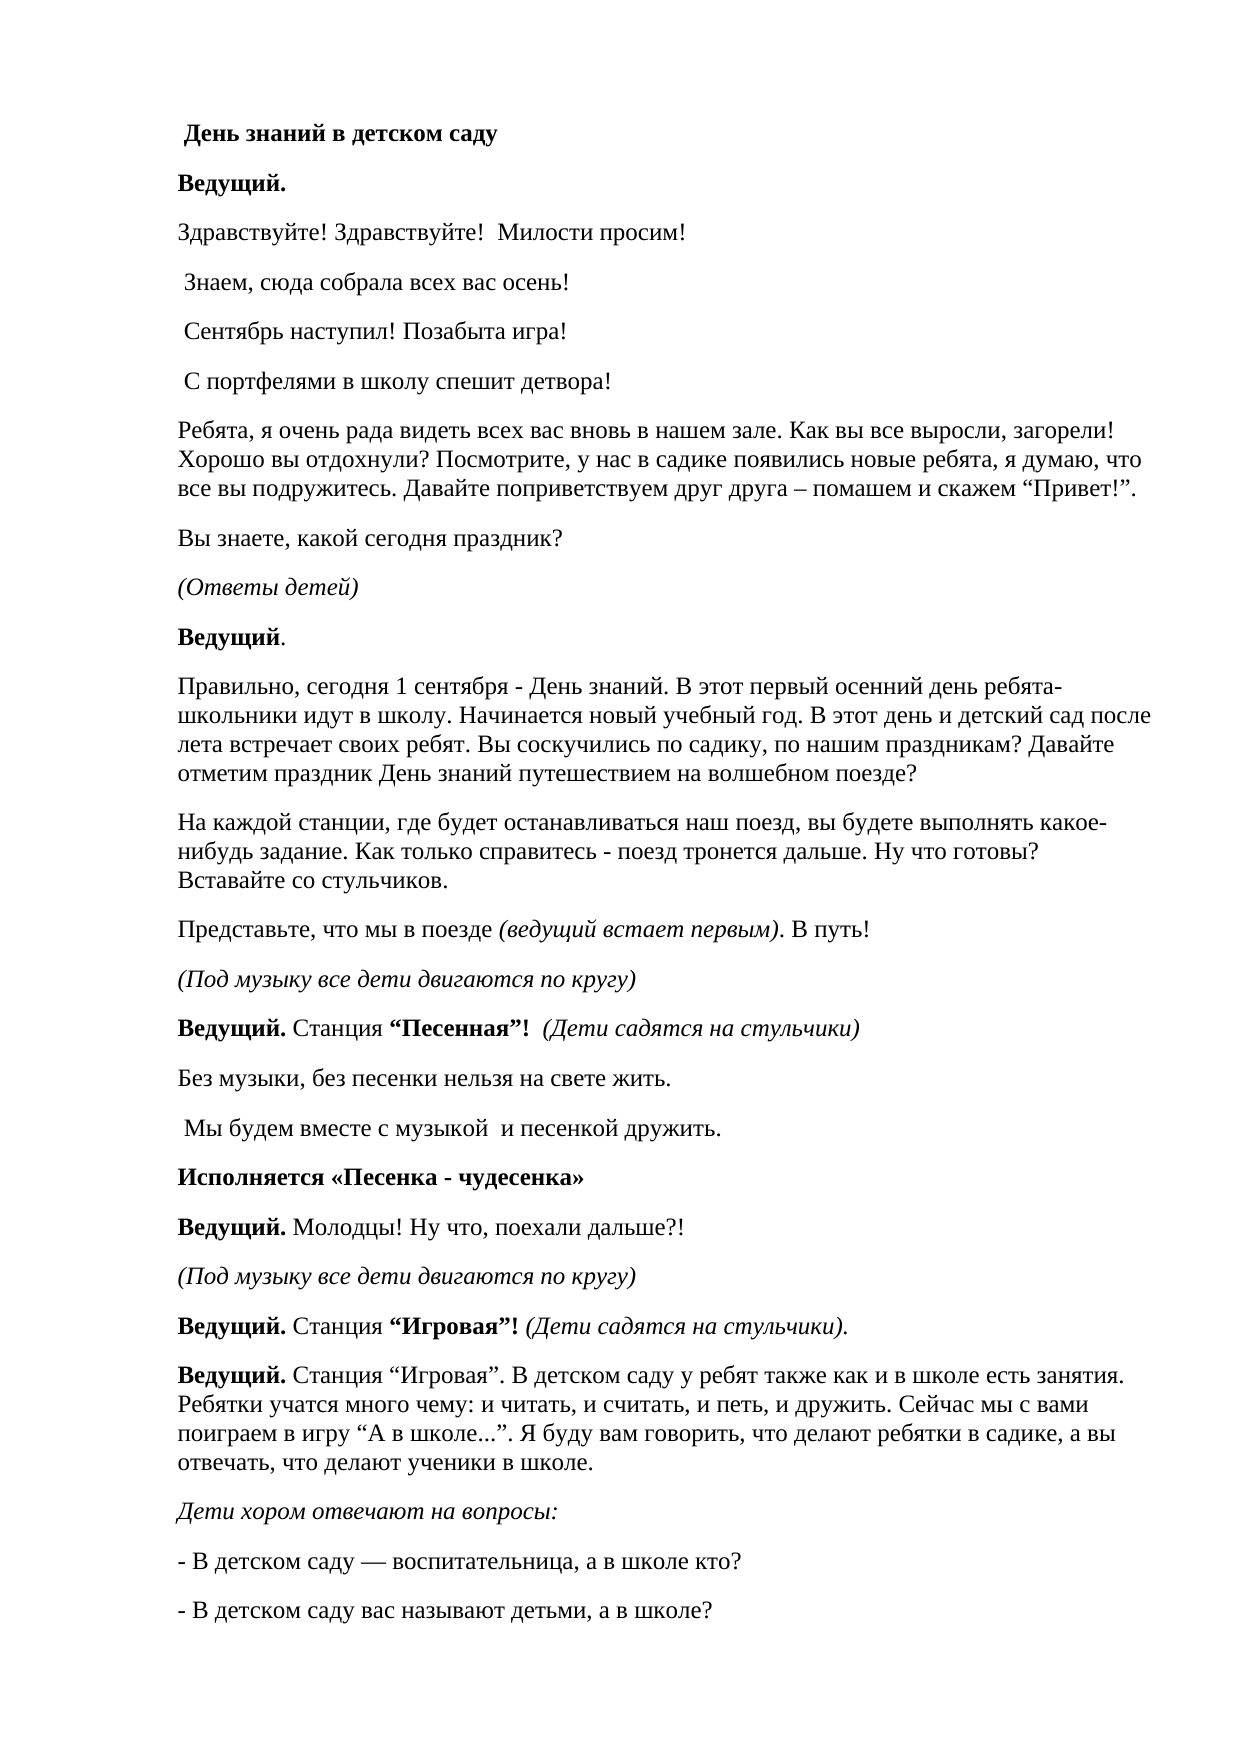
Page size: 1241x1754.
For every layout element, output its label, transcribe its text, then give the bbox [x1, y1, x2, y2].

text Ведущий. Станция “Игровая”! (Дети садятся на стульчики). [177, 1311, 1152, 1340]
text Ведущий. Молодцы! Ну что, поехали дальше?! [177, 1212, 1152, 1241]
text Ребята, я очень рада видеть всех вас вновь в нашем зале. Как вы все выросли, загорели! Хорошо вы отдохнули? Посмотрите, у нас в садике появились новые ребята, я думаю, что все вы подружитесь. Давайте поприветствуем друг друга – помашем и скажем “Привет!”. [177, 416, 1152, 502]
text Ведущий. [177, 168, 1152, 196]
text Вы знаете, какой сегодня праздник? [177, 523, 1152, 551]
text Исполняется «Песенка - чудесенка» [177, 1162, 1152, 1191]
text С портфелями в школу спешит детвора! [177, 366, 1152, 395]
text Ведущий. [177, 622, 1152, 651]
text (Под музыку все дети двигаются по кругу) [177, 964, 1152, 993]
text Ведущий. Станция “Игровая”. В детском саду у ребят также как и в школе есть занятия. Ребятки учатся много чему: и читать, и считать, и петь, и дружить. Сейчас мы с вами поиграем в игру “А в школе...”. Я буду вам говорить, что делают ребятки в садике, а вы отвечать, что делают ученики в школе. [177, 1361, 1152, 1476]
text Знаем, сюда собрала всех вас осень! [177, 267, 1152, 296]
text Здравствуйте! Здравствуйте! Милости просим! [177, 217, 1152, 246]
text День знаний в детском саду [177, 118, 1152, 147]
text Правильно, сегодня 1 сентября - День знаний. В этот первый осенний день ребята-школьники идут в школу. Начинается новый учебный год. В этот день и детский сад после лета встречает своих ребят. Вы соскучились по садику, по нашим праздникам? Давайте отметим праздник День знаний путешествием на волшебном поезде? [177, 671, 1152, 786]
text Без музыки, без песенки нельзя на свете жить. [177, 1063, 1152, 1092]
text - В детском саду — воспитательница, а в школе кто? [177, 1546, 1152, 1575]
text (Ответы детей) [177, 572, 1152, 601]
text (Под музыку все дети двигаются по кругу) [177, 1261, 1152, 1290]
text Мы будем вместе с музыкой и песенкой дружить. [177, 1113, 1152, 1141]
text На каждой станции, где будет останавливаться наш поезд, вы будете выполнять какое-нибудь задание. Как только справитесь - поезд тронется дальше. Ну что готовы? Вставайте со стульчиков. [177, 807, 1152, 893]
text Сентябрь наступил! Позабыта игра! [177, 316, 1152, 345]
text Представьте, что мы в поезде (ведущий встает первым). В путь! [177, 914, 1152, 943]
text Дети хором отвечают на вопросы: [177, 1496, 1152, 1525]
text Ведущий. Станция “Песенная”! (Дети садятся на стульчики) [177, 1013, 1152, 1042]
text - В детском саду вас называют детьми, а в школе? [177, 1596, 1152, 1624]
